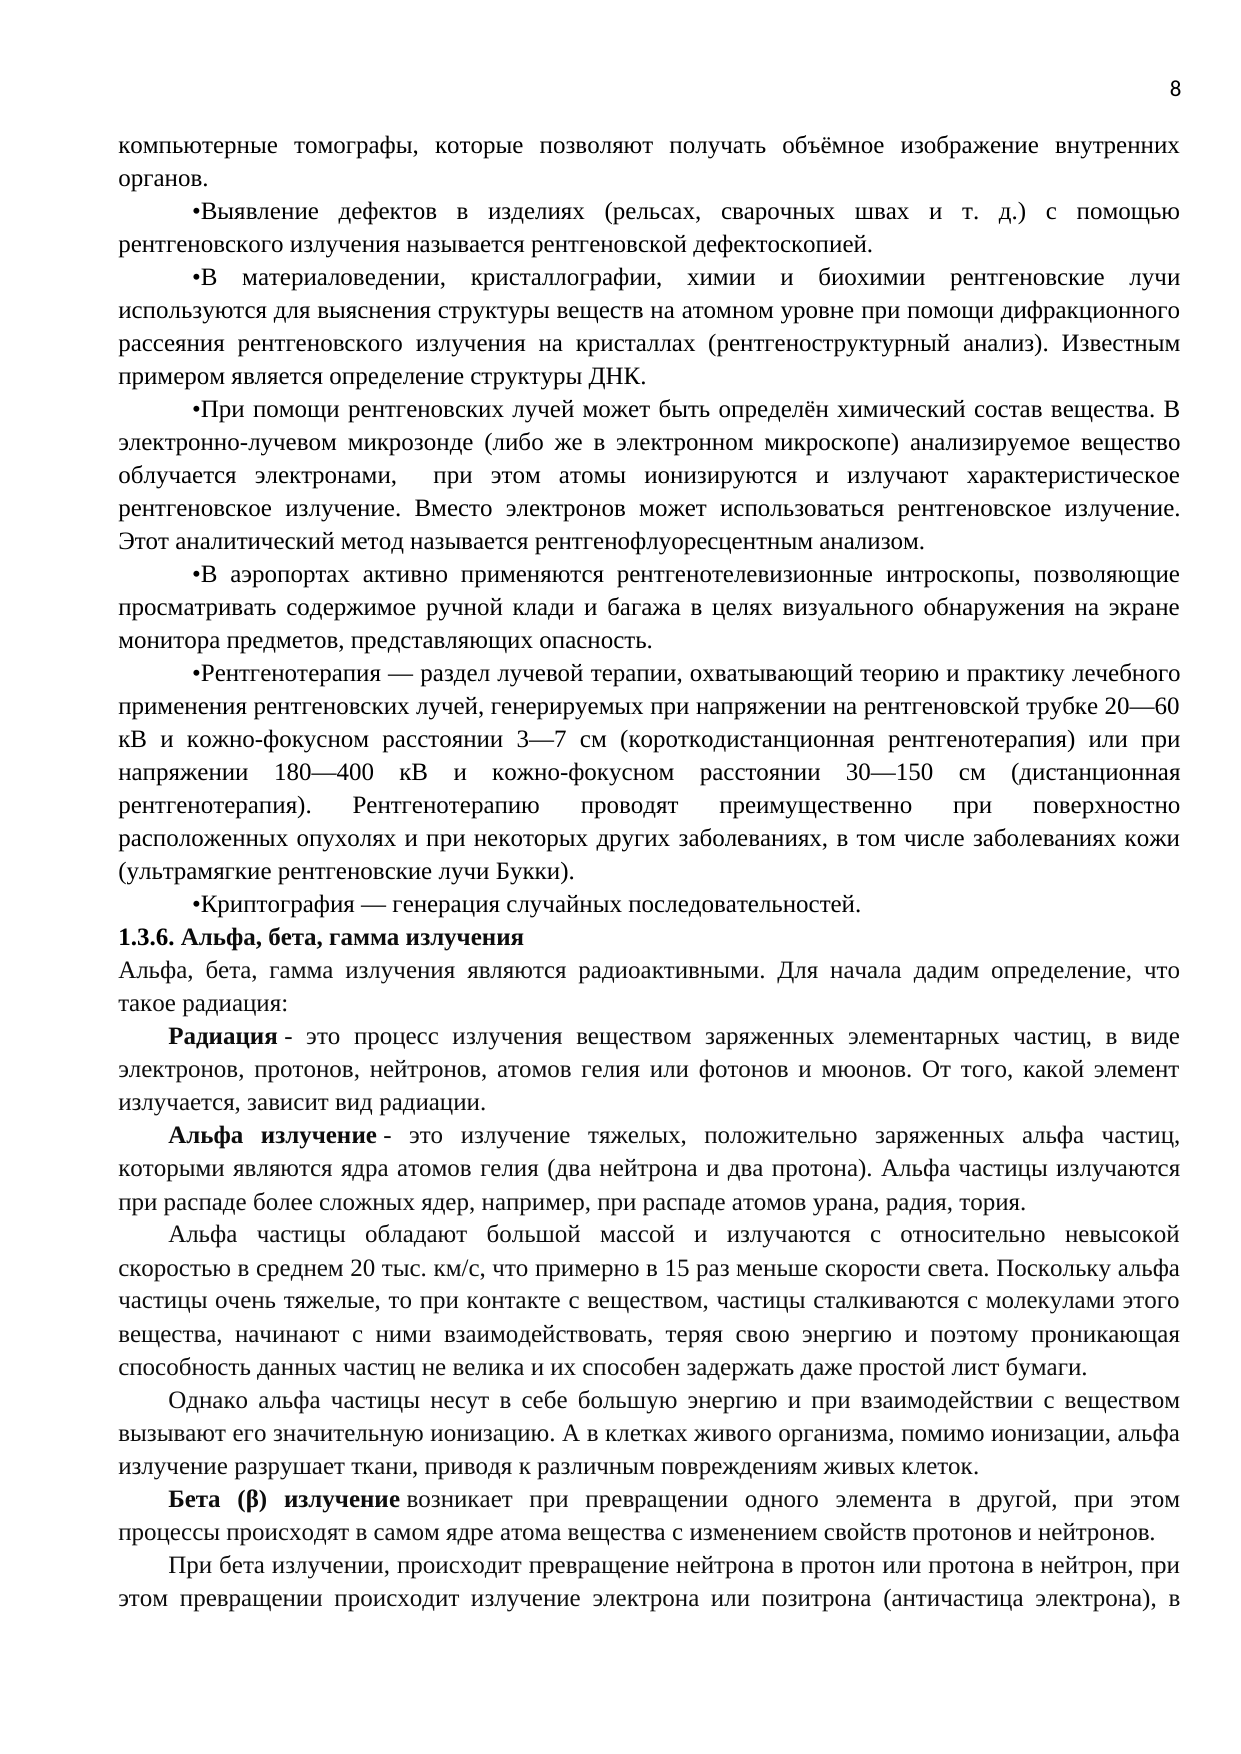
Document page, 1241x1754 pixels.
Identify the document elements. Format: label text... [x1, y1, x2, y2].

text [118, 1550, 1181, 1612]
text Бета (β) излучение возникает при превращении одного элемента в другой, при этом процессы происходят в самом ядре атома вещества с изменением свойств протонов и нейтронов. [118, 1484, 1181, 1546]
text •Рентгенотерапия — раздел лучевой терапии, охватывающий теорию и практику лечебного применения рентгеновских лучей, генерируемых при напряжении на рентгеновской трубке 20—60 кВ и кожно-фокусном расстоянии 3—7 см (короткодистанционная рентгенотерапия) или при напряжении 180—400 кВ и кожно-фокусном расстоянии 30—150 см (дистанционная рентгенотерапия). Рентгенотерапию проводят преимущественно при поверхностно расположенных опухолях и при некоторых других заболеваниях, в том числе заболеваниях кожи (ультрамягкие рентгеновские лучи Букки). [118, 658, 1181, 885]
text •В аэропортах активно применяются рентгенотелевизионные интроскопы, позволяющие просматривать содержимое ручной клади и багажа в целях визуального обнаружения на экране монитора предметов, представляющих опасность. [118, 559, 1181, 654]
text •Выявление дефектов в изделиях (рельсах, сварочных швах и т. д.) с помощью рентгеновского излучения называется рентгеновской дефектоскопией. [118, 196, 1181, 258]
text Альфа частицы обладают большой массой и излучаются с относительно невысокой скоростью в среднем 20 тыс. км/с, что примерно в 15 раз меньше скорости света. Поскольку альфа частицы очень тяжелые, то при контакте с веществом, частицы сталкиваются с молекулами этого вещества, начинают с ними взаимодействовать, теряя свою энергию и поэтому проникающая способность данных частиц не велика и их способен задержать даже простой лист бумаги. [118, 1219, 1181, 1380]
text •В материаловедении, кристаллографии, химии и биохимии рентгеновские лучи используются для выяснения структуры веществ на атомном уровне при помощи дифракционного рассеяния рентгеновского излучения на кристаллах (рентгеноструктурный анализ). Известным примером является определение структуры ДНК. [118, 262, 1181, 390]
text •При помощи рентгеновских лучей может быть определён химический состав вещества. В электронно-лучевом микрозонде (либо же в электронном микроскопе) анализируемое вещество облучается электронами, при этом атомы ионизируются и излучают характеристическое рентгеновское излучение. Вместо электронов может использоваться рентгеновское излучение. Этот аналитический метод называется рентгенофлуоресцентным анализом. [118, 394, 1181, 555]
text Альфа излучение - это излучение тяжелых, положительно заряженных альфа частиц, которыми являются ядра атомов гелия (два нейтрона и два протона). Альфа частицы излучаются при распаде более сложных ядер, например, при распаде атомов урана, радия, тория. [118, 1121, 1181, 1215]
text Альфа, бета, гамма излучения являются радиоактивными. Для начала дадим определение, что такое радиация: [118, 955, 1181, 1017]
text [118, 130, 1181, 192]
text Радиация - это процесс излучения веществом заряженных элементарных частиц, в виде электронов, протонов, нейтронов, атомов гелия или фотонов и мюонов. От того, какой элемент излучается, зависит вид радиации. [118, 1021, 1181, 1116]
text Однако альфа частицы несут в себе большую энергию и при взаимодействии с веществом вызывают его значительную ионизацию. А в клетках живого организма, помимо ионизации, альфа излучение разрушает ткани, приводя к различным повреждениям живых клеток. [118, 1385, 1181, 1479]
text 1.3.6. Альфа, бета, гамма излучения [118, 922, 1181, 951]
text •Криптография — генерация случайных последовательностей. [118, 889, 1181, 918]
